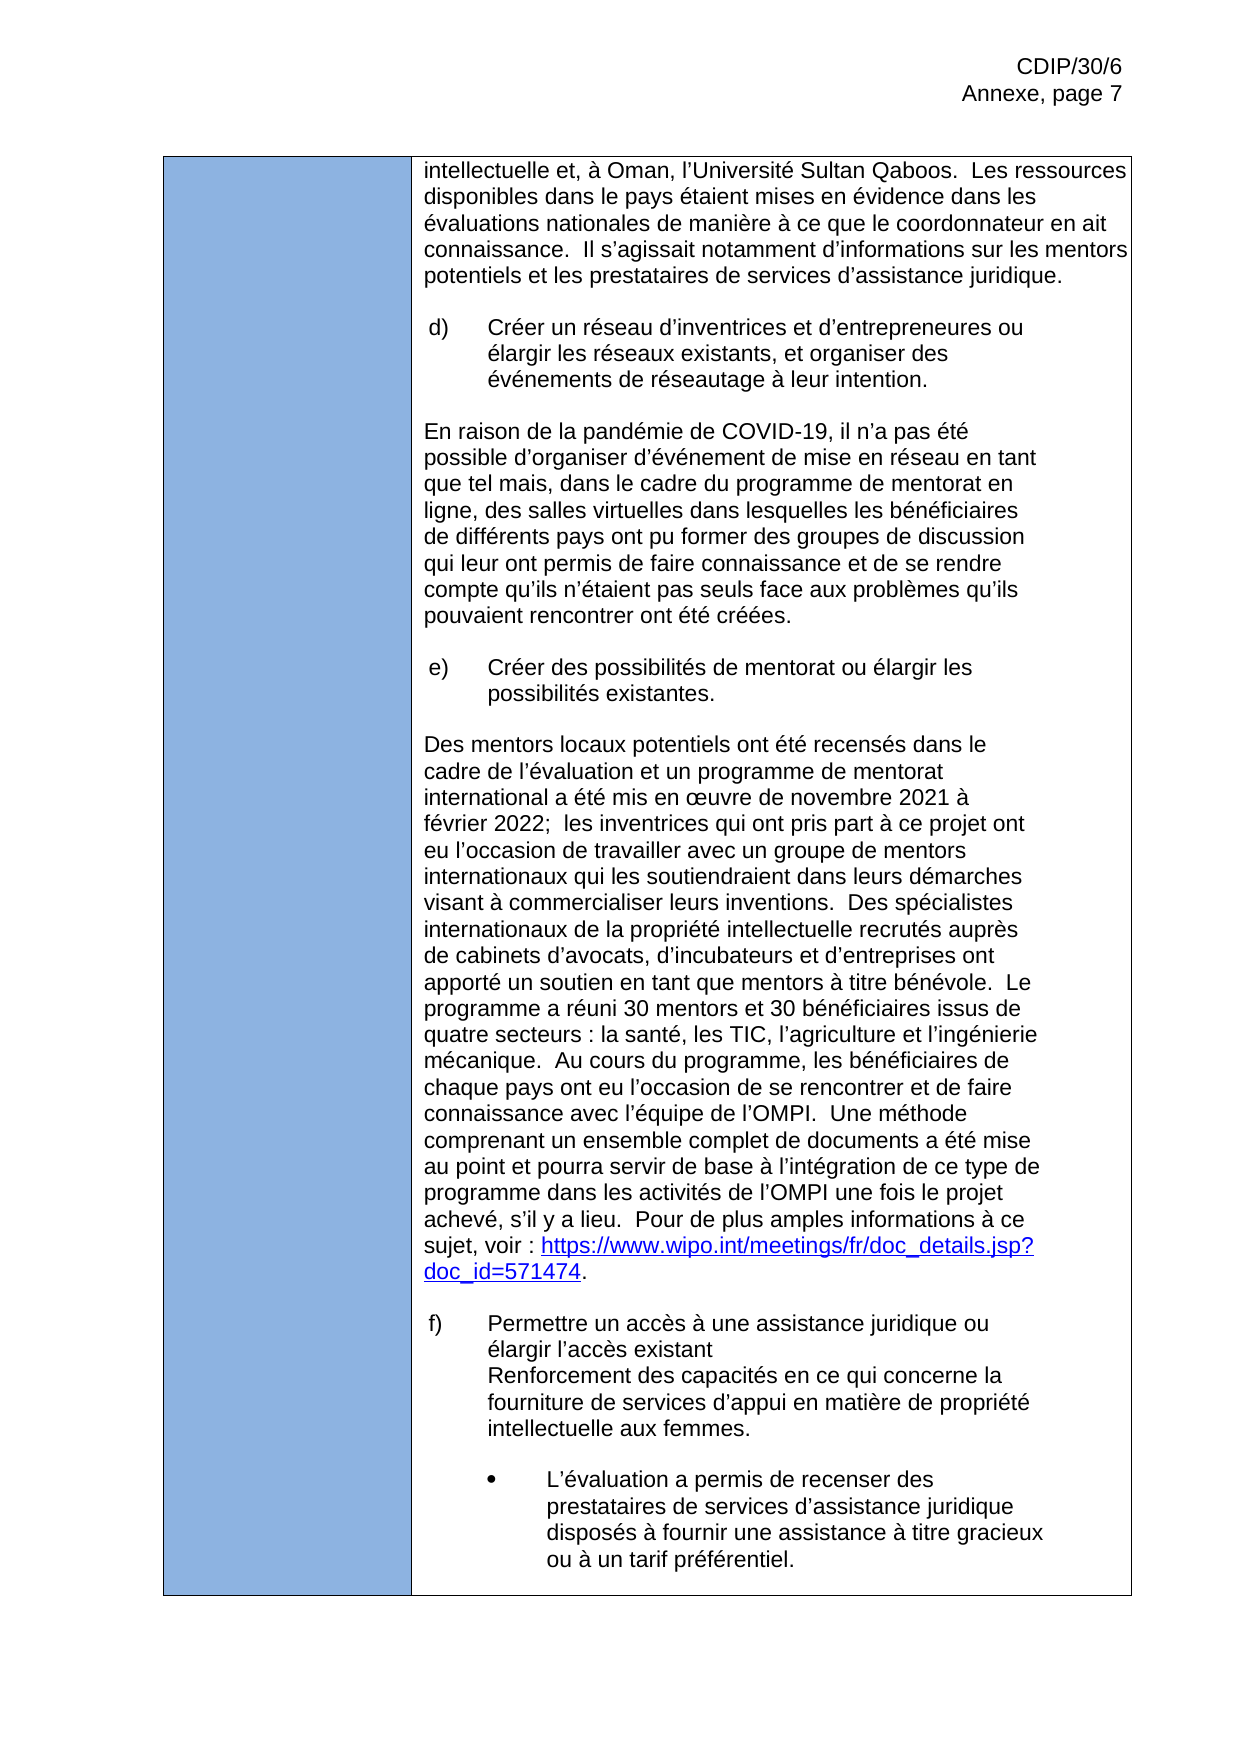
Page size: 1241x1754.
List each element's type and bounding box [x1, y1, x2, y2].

table_cell [164, 157, 411, 1595]
table_cell [412, 157, 1131, 1595]
